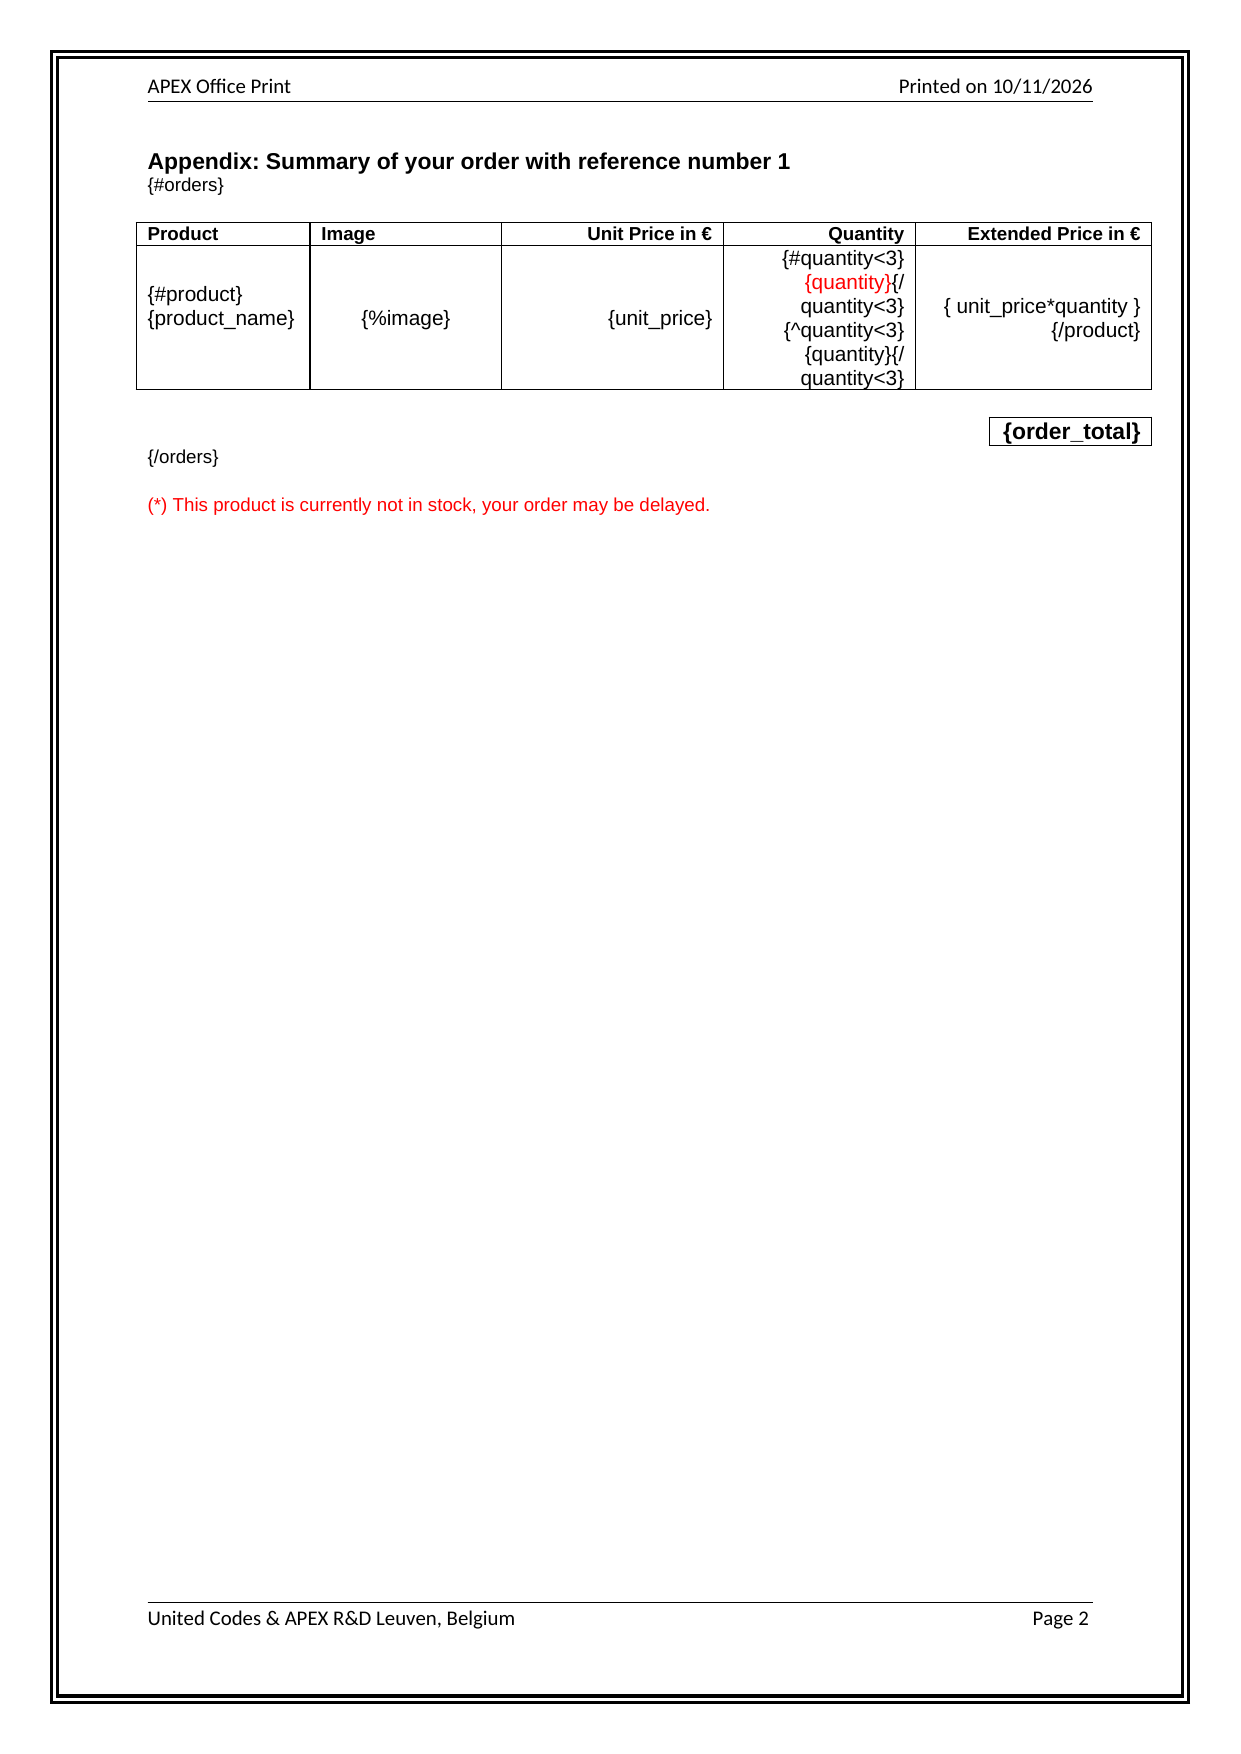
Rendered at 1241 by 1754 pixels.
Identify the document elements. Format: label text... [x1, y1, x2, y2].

table_header {order_total} [990, 418, 1151, 445]
text {/orders} [147, 446, 1093, 468]
text Appendix: Summary of your order with reference number 1 [147, 148, 1093, 174]
text {#orders} [147, 174, 1093, 196]
table_header Product [137, 223, 309, 244]
table_cell {%image} [311, 246, 501, 389]
table_cell {#quantity<3}{quantity}{/quantity<3}{^quantity<3}{quantity}{/quantity<3} [724, 246, 915, 389]
table_cell {#product}{product_name} [137, 246, 309, 389]
table_header Extended Price in € [916, 223, 1151, 244]
table_cell { unit_price*quantity } {/product} [916, 246, 1151, 389]
table_header Image [311, 223, 501, 244]
table_header Quantity [724, 223, 915, 244]
table_header Unit Price in € [502, 223, 723, 244]
table_cell {unit_price} [502, 246, 723, 389]
text (*) This product is currently not in stock, your order may be delayed. [147, 494, 1093, 516]
